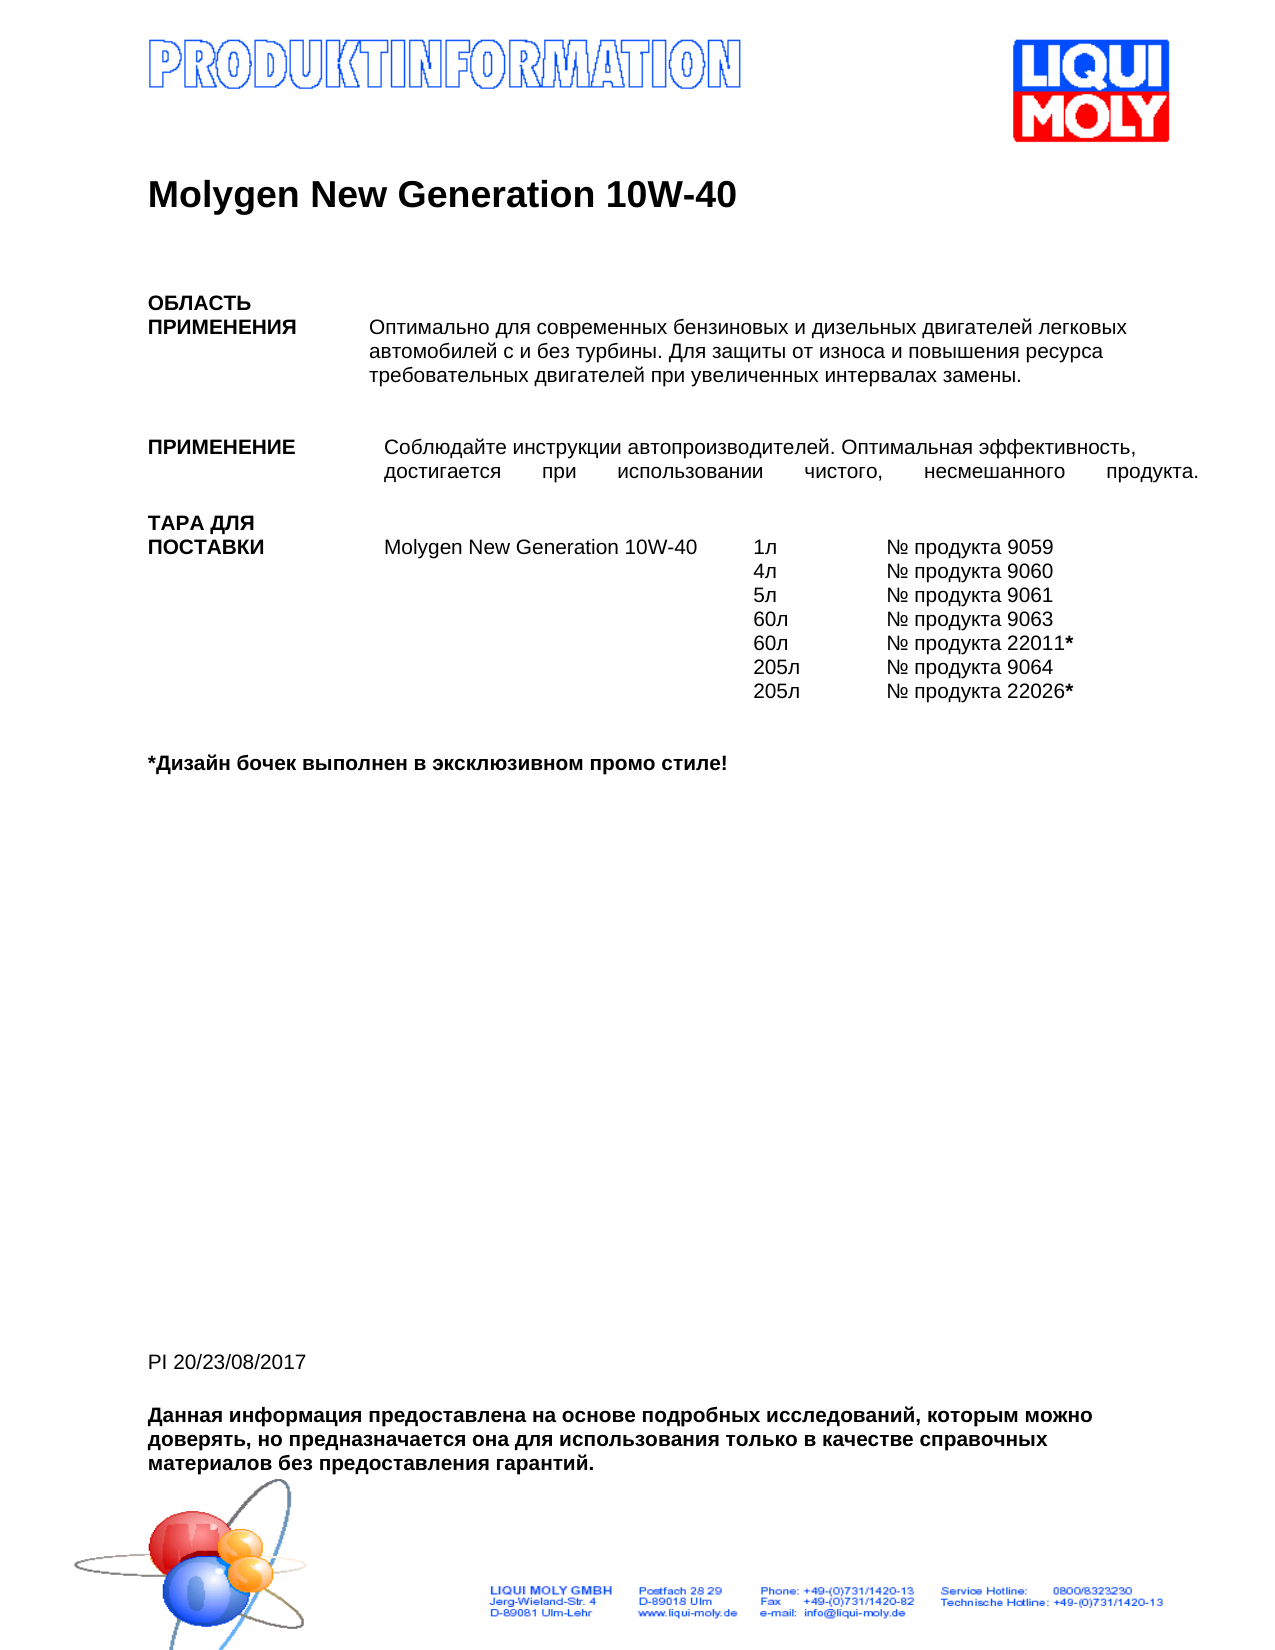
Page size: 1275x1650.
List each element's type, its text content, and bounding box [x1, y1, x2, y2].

text ПОСТАВКИ Molygen New Generation 10W-40 1л № продукта 9059 [148, 535, 1200, 559]
text ТАРА ДЛЯ [148, 511, 1200, 535]
text 60л № продукта 9063 [148, 607, 1200, 631]
text 4л № продукта 9060 [148, 559, 1200, 583]
text 205л № продукта 9064 [148, 655, 1200, 679]
text ОБЛАСТЬ [148, 291, 1200, 315]
text 5л № продукта 9061 [148, 583, 1200, 607]
text Данная информация предоставлена на основе подробных исследований, которым можно [148, 1402, 1200, 1426]
picture [72, 1478, 1173, 1650]
picture [126, 20, 1190, 162]
text достигается при использовании чистого, несмешанного продукта. [148, 458, 1200, 511]
text *Дизайн бочек выполнен в эксклюзивном промо стиле! [148, 751, 1200, 775]
text 205л № продукта 22026* [148, 679, 1200, 703]
text ПРИМЕНЕНИЯ Оптимально для современных бензиновых и дизельных двигателей легковых автомобилей с и без турбины. Для защиты от износа и повышения ресурса требовательных двигателей при увеличенных интервалах замены. [148, 315, 1200, 387]
text доверять, но предназначается она для использования только в качестве справочных [148, 1426, 1200, 1450]
text материалов без предоставления гарантий. [148, 1450, 1200, 1474]
text PI 20/23/08/2017 [148, 1350, 1200, 1374]
text 60л № продукта 22011* [148, 631, 1200, 655]
text ПРИМЕНЕНИЕ Соблюдайте инструкции автопроизводителей. Оптимальная эффективность, [148, 434, 1200, 458]
